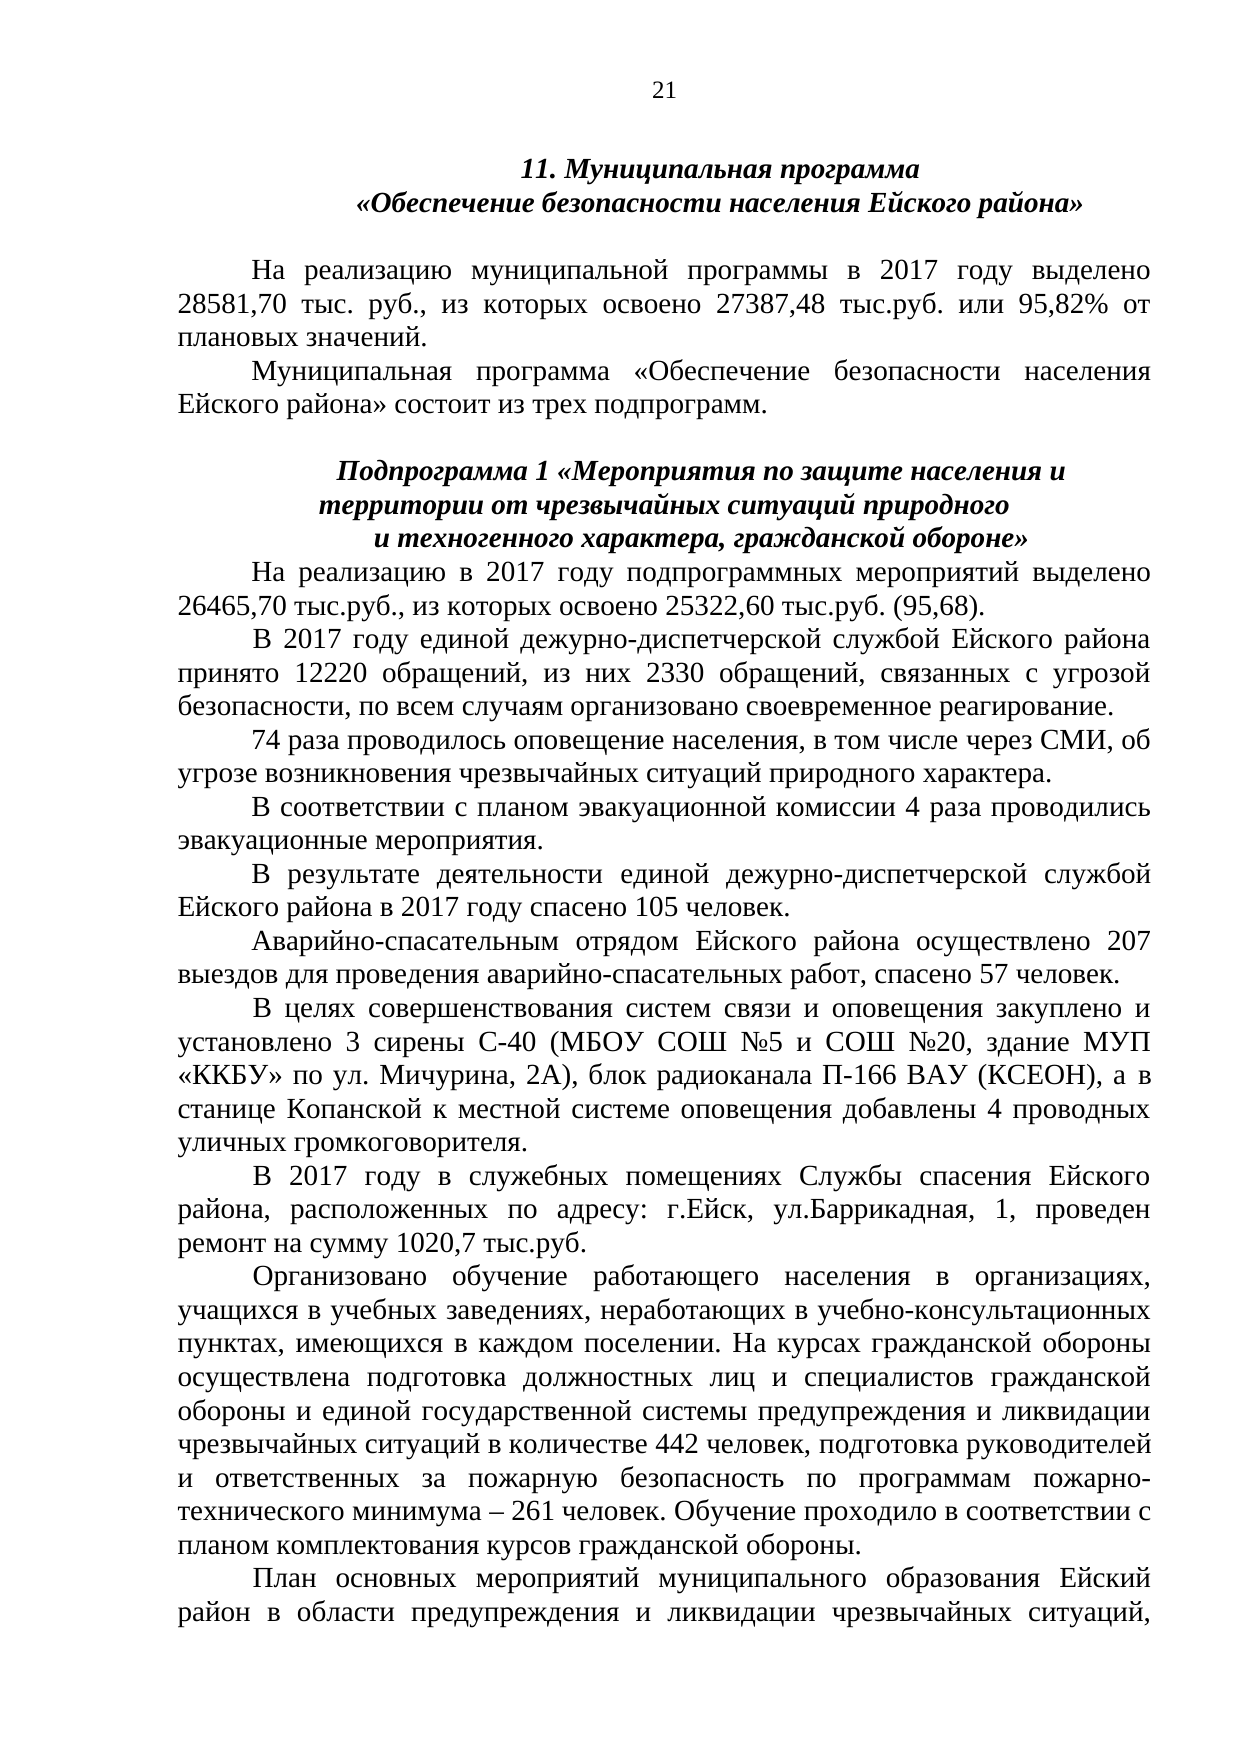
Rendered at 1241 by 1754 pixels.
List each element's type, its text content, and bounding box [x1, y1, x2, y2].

text На реализацию в 2017 году подпрограммных мероприятий выделено 26465,70 тыс.руб., из которых освоено 25322,60 тыс.руб. (95,68). [177, 554, 1152, 621]
text Аварийно-спасательным отрядом Ейского района осуществлено 207 выездов для проведения аварийно-спасательных работ, спасено 57 человек. [177, 923, 1152, 990]
text и техногенного характера, гражданской обороне» [177, 521, 1152, 554]
text В соответствии с планом эвакуационной комиссии 4 раза проводились эвакуационные мероприятия. [177, 789, 1152, 856]
text «Обеспечение безопасности населения Ейского района» [288, 185, 1152, 219]
text В 2017 году единой дежурно-диспетчерской службой Ейского района принято 12220 обращений, из них 2330 обращений, связанных с угрозой безопасности, по всем случаям организовано своевременное реагирование. [177, 621, 1152, 722]
text В 2017 году в служебных помещениях Службы спасения Ейского района, расположенных по адресу: г.Ейск, ул.Баррикадная, 1, проведен ремонт на сумму 1020,7 тыс.руб. [177, 1158, 1152, 1258]
text В результате деятельности единой дежурно-диспетчерской службой Ейского района в 2017 году спасено 105 человек. [177, 856, 1152, 923]
text Муниципальная программа «Обеспечение безопасности населения Ейского района» состоит из трех подпрограмм. [177, 353, 1152, 420]
text 11. Муниципальная программа [288, 152, 1152, 185]
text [177, 1560, 1152, 1627]
text В целях совершенствования систем связи и оповещения закуплено и установлено 3 сирены С-40 (МБОУ СОШ №5 и СОШ №20, здание МУП «ККБУ» по ул. Мичурина, 2А), блок радиоканала П-166 ВАУ (КСЕОН), а в станице Копанской к местной системе оповещения добавлены 4 проводных уличных громкоговорителя. [177, 990, 1152, 1158]
text 74 раза проводилось оповещение населения, в том числе через СМИ, об угрозе возникновения чрезвычайных ситуаций природного характера. [177, 722, 1152, 789]
text Подпрограмма 1 «Мероприятия по защите населения и территории от чрезвычайных ситуаций природного [177, 453, 1152, 521]
text На реализацию муниципальной программы в 2017 году выделено 28581,70 тыс. руб., из которых освоено 27387,48 тыс.руб. или 95,82% от плановых значений. [177, 252, 1152, 353]
text Организовано обучение работающего населения в организациях, учащихся в учебных заведениях, неработающих в учебно-консультационных пунктах, имеющихся в каждом поселении. На курсах гражданской обороны осуществлена подготовка должностных лиц и специалистов гражданской обороны и единой государственной системы предупреждения и ликвидации чрезвычайных ситуаций в количестве 442 человек, подготовка руководителей и ответственных за пожарную безопасность по программам пожарно-технического минимума – 261 человек. Обучение проходило в соответствии с планом комплектования курсов гражданской обороны. [177, 1258, 1152, 1560]
